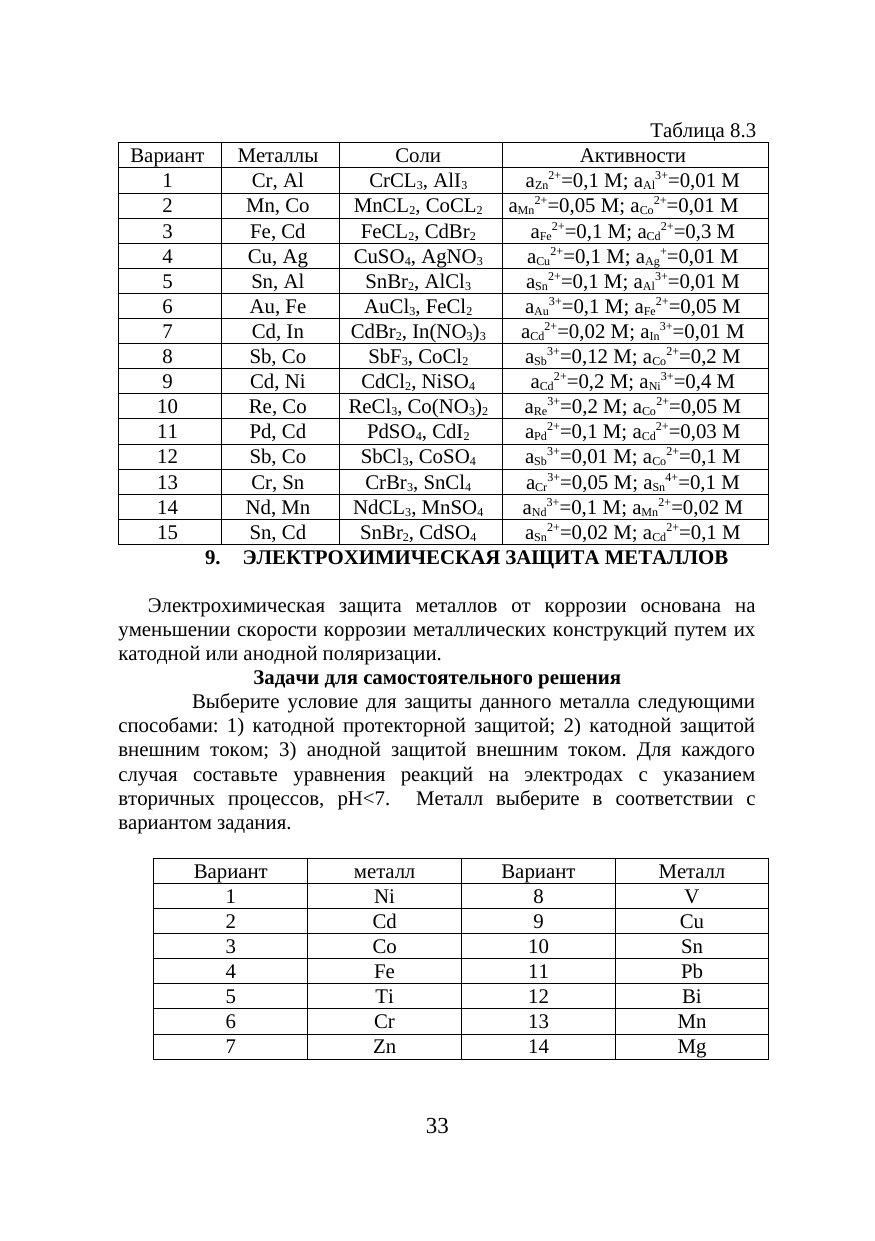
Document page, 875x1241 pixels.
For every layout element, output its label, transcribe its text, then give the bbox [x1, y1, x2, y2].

table_cell SbCl3, CoSO4 [340, 445, 502, 468]
table_cell 6 [154, 1009, 307, 1033]
table_cell 1 [119, 168, 221, 192]
table_cell 2 [154, 909, 307, 933]
table_cell 9 [119, 369, 221, 393]
table_cell 1 [154, 884, 307, 908]
table_cell CuSO4, AgNO3 [340, 244, 502, 268]
table_cell Bi [616, 984, 768, 1008]
table_cell aCd2+=0,02 M; aIn3+=0,01 M [503, 319, 768, 343]
table_cell aMn2+=0,05 M; aCo2+=0,01 M [503, 194, 768, 217]
table_cell Sb, Co [222, 344, 339, 368]
table_cell Mn [616, 1009, 768, 1033]
table_cell 7 [154, 1035, 307, 1058]
table_cell 14 [119, 495, 221, 519]
text Задачи для самостоятельного решения [118, 665, 756, 689]
table_cell Тi [308, 984, 461, 1008]
table_cell Sn [616, 934, 768, 958]
table_cell 11 [119, 419, 221, 443]
table_cell 4 [119, 244, 221, 268]
table_cell Sn, Cd [222, 520, 339, 544]
table_cell 12 [119, 445, 221, 468]
table_cell Cr, Al [222, 168, 339, 192]
table_cell 10 [462, 934, 615, 958]
table_cell 13 [462, 1009, 615, 1033]
table_cell Cr [308, 1009, 461, 1033]
table_cell aCu2+=0,1 M; aAg+=0,01 M [503, 244, 768, 268]
table_header Вариант [154, 859, 307, 883]
table_cell 8 [119, 344, 221, 368]
list ЭЛЕКТРОХИМИЧЕСКАЯ ЗАЩИТА МЕТАЛЛОВ [177, 545, 756, 569]
table_cell aSn2+=0,1 M; aAl3+=0,01 M [503, 269, 768, 293]
table_header Металлы [222, 143, 339, 167]
table_cell AuCl3, FeCl2 [340, 294, 502, 318]
table_cell Со [308, 934, 461, 958]
table_header Вариант [119, 143, 221, 167]
table_cell PdSO4, CdI2 [340, 419, 502, 443]
table_cell 9 [462, 909, 615, 933]
table_cell Cd, In [222, 319, 339, 343]
table_cell aSn2+=0,02 M; aCd2+=0,1 M [503, 520, 768, 544]
table_cell aNd3+=0,1 M; aMn2+=0,02 M [503, 495, 768, 519]
table_cell 3 [119, 219, 221, 243]
table_cell Sb, Co [222, 445, 339, 468]
table_cell 11 [462, 959, 615, 983]
text Электрохимическая защита металлов от коррозии основана на уменьшении скорости коррозии металлических конструкций путем их катодной или анодной поляризации. [118, 593, 756, 665]
table_cell Cr, Sn [222, 470, 339, 494]
table_cell Mg [616, 1035, 768, 1058]
table_cell aSb3+=0,01 M; aCo2+=0,1 M [503, 445, 768, 468]
table_cell 15 [119, 520, 221, 544]
table_cell FeCL2, CdBr2 [340, 219, 502, 243]
table_cell CdCl2, NiSO4 [340, 369, 502, 393]
table_cell aAu3+=0,1 M; aFe2+=0,05 M [503, 294, 768, 318]
table_cell aRe3+=0,2 M; aCo2+=0,05 M [503, 394, 768, 418]
table_cell 2 [119, 194, 221, 217]
table_cell aZn2+=0,1 M; aAl3+=0,01 M [503, 168, 768, 192]
table_cell 8 [462, 884, 615, 908]
table_cell Fe, Cd [222, 219, 339, 243]
table_header Активности [503, 143, 768, 167]
table_cell SnBr2, CdSO4 [340, 520, 502, 544]
table_header Металл [616, 859, 768, 883]
table_cell V [616, 884, 768, 908]
table_cell Mn, Co [222, 194, 339, 217]
table_cell SbF3, CoCl2 [340, 344, 502, 368]
table_cell 13 [119, 470, 221, 494]
table_cell Pd, Cd [222, 419, 339, 443]
table_cell CdBr2, In(NO3)3 [340, 319, 502, 343]
table_cell NdCL3, MnSO4 [340, 495, 502, 519]
table_cell Cu, Ag [222, 244, 339, 268]
table_cell Zn [308, 1035, 461, 1058]
table_cell Nd, Mn [222, 495, 339, 519]
table_header металл [308, 859, 461, 883]
table_cell CrCL3, AlI3 [340, 168, 502, 192]
table_cell SnBr2, AlCl3 [340, 269, 502, 293]
table_cell 10 [119, 394, 221, 418]
table_cell 5 [119, 269, 221, 293]
table_cell 4 [154, 959, 307, 983]
table_cell 12 [462, 984, 615, 1008]
text Таблица 8.3 [118, 118, 756, 142]
table_cell 6 [119, 294, 221, 318]
text Выберите условие для защиты данного металла следующими способами: 1) катодной протекторной защитой; 2) катодной защитой внешним током; 3) анодной защитой внешним током. Для каждого случая составьте уравнения реакций на электродах с указанием вторичных процессов, рН<7. Металл выберите в соответствии с вариантом задания. [118, 689, 756, 834]
table_cell 5 [154, 984, 307, 1008]
table_cell aCr3+=0,05 M; aSn4+=0,1 M [503, 470, 768, 494]
table_cell ReCl3, Co(NO3)2 [340, 394, 502, 418]
table_cell aFe2+=0,1 M; aCd2+=0,3 M [503, 219, 768, 243]
table_cell Cd, Ni [222, 369, 339, 393]
table_cell Fe [308, 959, 461, 983]
table_cell aPd2+=0,1 M; aCd2+=0,03 M [503, 419, 768, 443]
table_cell Re, Co [222, 394, 339, 418]
table_cell aSb3+=0,12 M; aCo2+=0,2 M [503, 344, 768, 368]
table_cell 3 [154, 934, 307, 958]
table_cell 7 [119, 319, 221, 343]
table_cell aCd2+=0,2 M; aNi3+=0,4 M [503, 369, 768, 393]
table_cell Cu [616, 909, 768, 933]
table_cell Au, Fe [222, 294, 339, 318]
table_cell Sn, Al [222, 269, 339, 293]
table_header Соли [340, 143, 502, 167]
table_cell MnCL2, CoCL2 [340, 194, 502, 217]
table_cell Pb [616, 959, 768, 983]
table_cell Cd [308, 909, 461, 933]
table_cell CrBr3, SnCl4 [340, 470, 502, 494]
table_cell Ni [308, 884, 461, 908]
table_cell 14 [462, 1035, 615, 1058]
table_header Вариант [462, 859, 615, 883]
